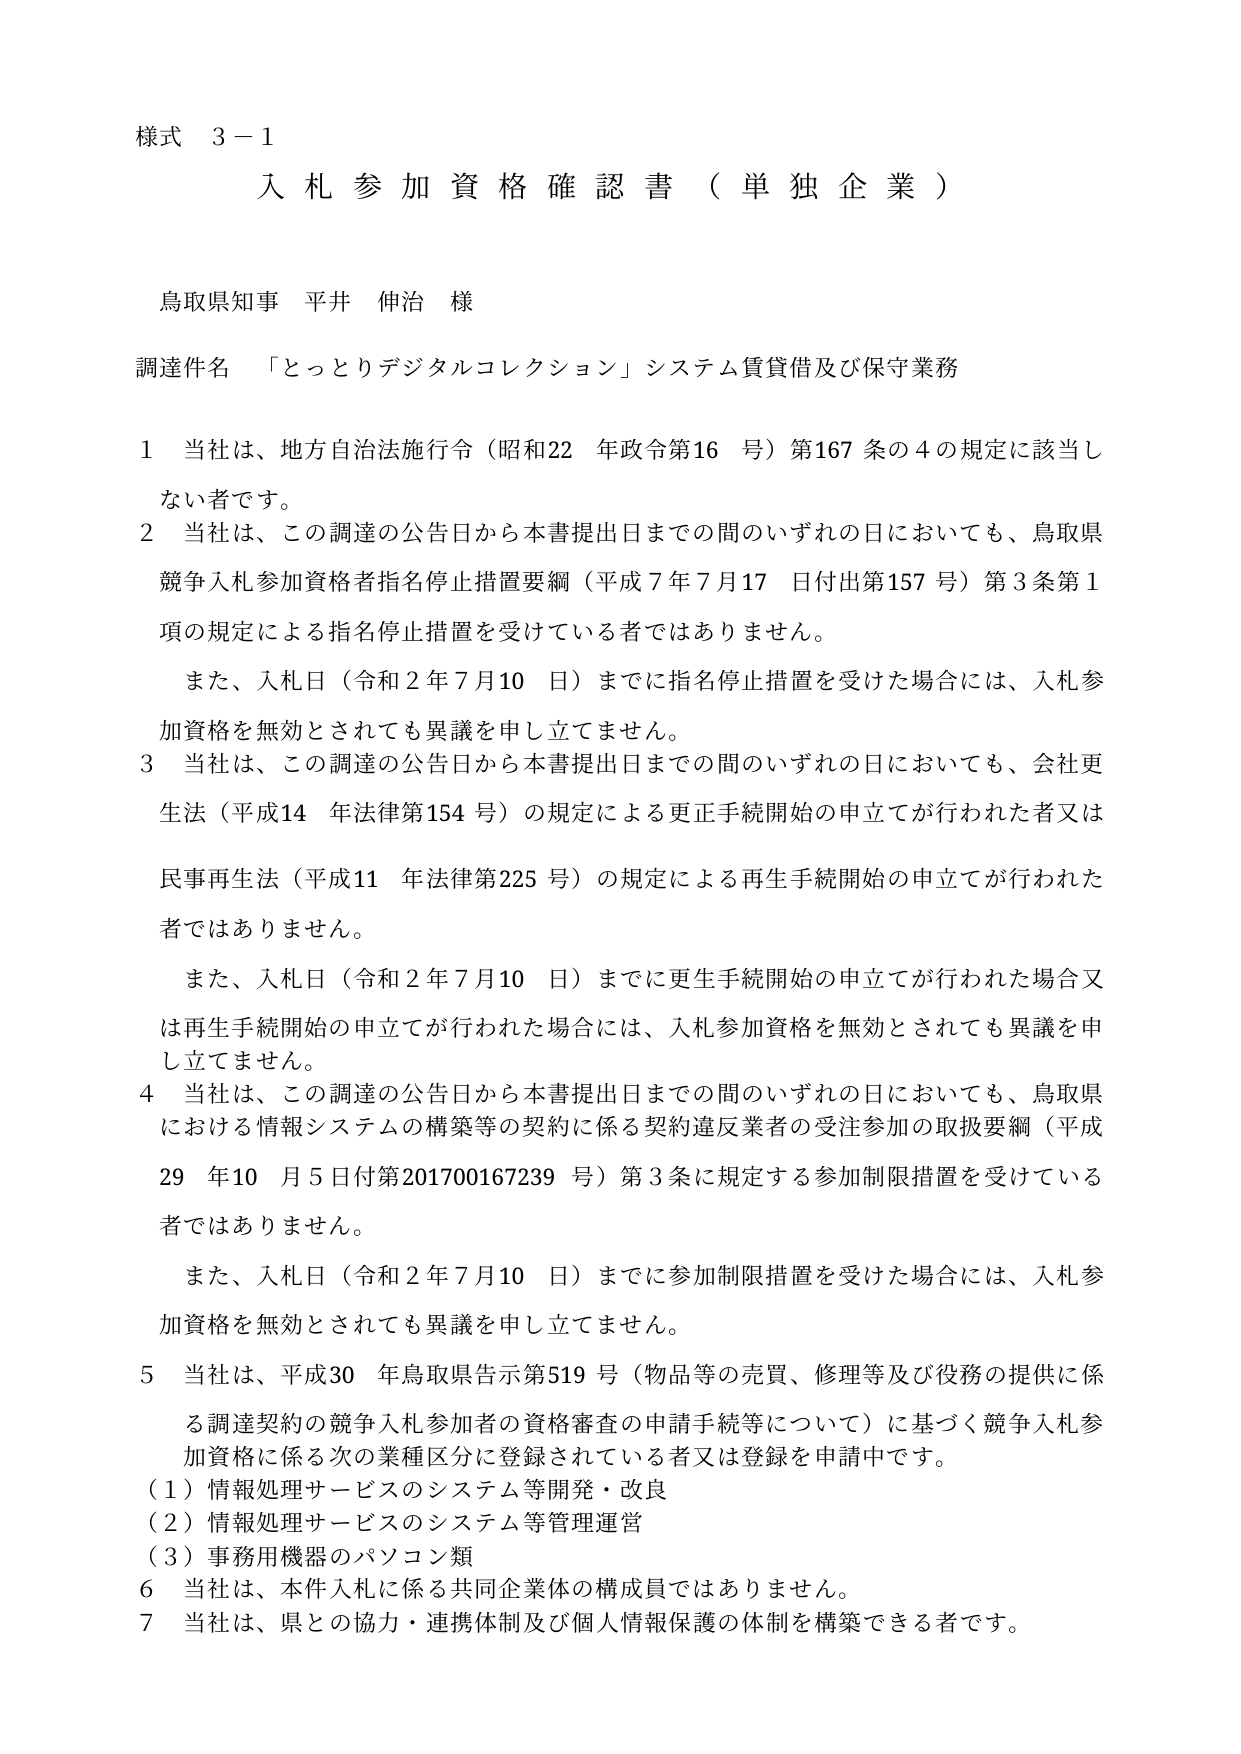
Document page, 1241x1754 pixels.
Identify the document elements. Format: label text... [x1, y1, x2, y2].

text 様式 ３－１ [135, 119, 1106, 152]
text （１）情報処理サービスのシステム等開発・改良 [135, 1472, 1106, 1506]
text また、入札日（令和２年７月10日）までに指名停止措置を受けた場合には、入札参加資格を無効とされても異議を申し立てません。 [135, 647, 1106, 746]
text 鳥取県知事 平井 伸治 様 [135, 284, 1106, 317]
text また、入札日（令和２年７月10日）までに更生手続開始の申立てが行われた場合又は再生手続開始の申立てが行われた場合には、入札参加資格を無効とされても異議を申し立てません。 [157, 944, 1106, 1076]
text 調達件名 「とっとりデジタルコレクション」システム賃貸借及び保守業務 [135, 350, 1106, 383]
text （３）事務用機器のパソコン類 [135, 1538, 1106, 1572]
text （２）情報処理サービスのシステム等管理運営 [135, 1506, 1106, 1538]
text ６ 当社は、本件入札に係る共同企業体の構成員ではありません。 [135, 1572, 1106, 1604]
text また、入札日（令和２年７月10日）までに参加制限措置を受けた場合には、入札参加資格を無効とされても異議を申し立てません。 [135, 1241, 1106, 1340]
text ２ 当社は、この調達の公告日から本書提出日までの間のいずれの日においても、鳥取県競争入札参加資格者指名停止措置要綱（平成７年７月17日付出第157号）第３条第１項の規定による指名停止措置を受けている者ではありません。 [135, 515, 1106, 647]
text ４ 当社は、この調達の公告日から本書提出日までの間のいずれの日においても、鳥取県における情報システムの構築等の契約に係る契約違反業者の受注参加の取扱要綱（平成29年10月５日付第201700167239号）第３条に規定する参加制限措置を受けている者ではありません。 [135, 1076, 1106, 1241]
text １ 当社は、地方自治法施行令（昭和22年政令第16号）第167条の４の規定に該当しない者です。 [135, 416, 1106, 515]
text ７ 当社は、県との協力・連携体制及び個人情報保護の体制を構築できる者です。 [135, 1604, 1106, 1638]
text ３ 当社は、この調達の公告日から本書提出日までの間のいずれの日においても、会社更生法（平成14年法律第154号）の規定による更正手続開始の申立てが行われた者又は民事再生法（平成11年法律第225号）の規定による再生手続開始の申立てが行われた者ではありません。 [135, 746, 1106, 944]
text ５ 当社は、平成30年鳥取県告示第519号（物品等の売買、修理等及び役務の提供に係る調達契約の競争入札参加者の資格審査の申請手続等について）に基づく競争入札参加資格に係る次の業種区分に登録されている者又は登録を申請中です。 [135, 1340, 1106, 1472]
text 入札参加資格確認書（単独企業） [135, 152, 1106, 218]
